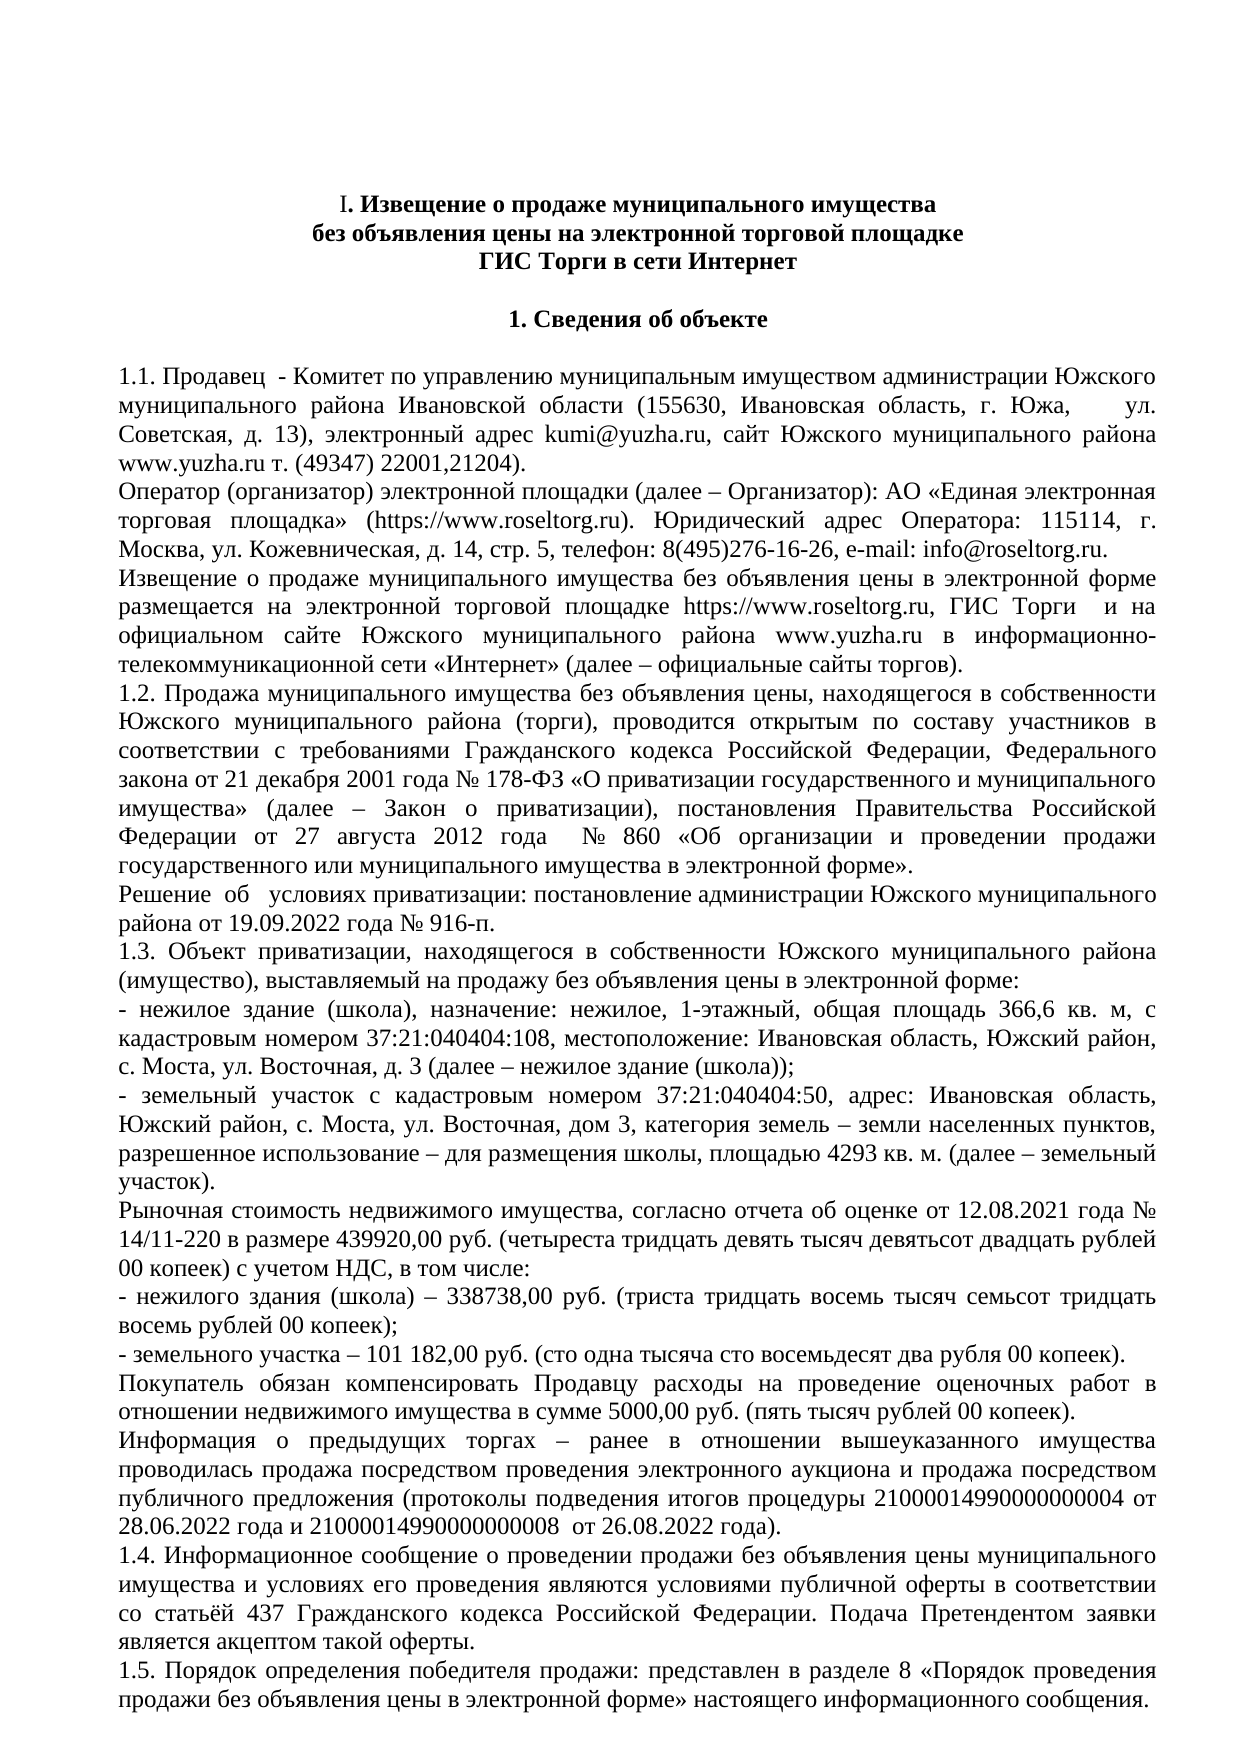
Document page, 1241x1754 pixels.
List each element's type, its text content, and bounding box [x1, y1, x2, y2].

text 1.5. Порядок определения победителя продажи: представлен в разделе 8 «Порядок проведения продажи без объявления цены в электронной форме» настоящего информационного сообщения. [118, 1655, 1157, 1713]
text Решение об условиях приватизации: постановление администрации Южского муниципального района от 19.09.2022 года № 916-п. [118, 879, 1157, 936]
text без объявления цены на электронной торговой площадке [118, 218, 1157, 246]
text Рыночная стоимость недвижимого имущества, согласно отчета об оценке от 12.08.2021 года № 14/11-220 в размере 439920,00 руб. (четыреста тридцать девять тысяч девятьсот двадцать рублей 00 копеек) с учетом НДС, в том числе: [118, 1195, 1157, 1281]
text - земельный участок с кадастровым номером 37:21:040404:50, адрес: Ивановская область, Южский район, с. Моста, ул. Восточная, дом 3, категория земель – земли населенных пунктов, разрешенное использование – для размещения школы, площадью 4293 кв. м. (далее – земельный участок). [118, 1080, 1157, 1195]
text I. Извещение о продаже муниципального имущества [118, 189, 1157, 218]
text Информация о предыдущих торгах – ранее в отношении вышеуказанного имущества проводилась продажа посредством проведения электронного аукциона и продажа посредством публичного предложения (протоколы подведения итогов процедуры 21000014990000000004 от 28.06.2022 года и 21000014990000000008 от 26.08.2022 года). [118, 1425, 1157, 1540]
text - нежилое здание (школа), назначение: нежилое, 1-этажный, общая площадь 366,6 кв. м, с кадастровым номером 37:21:040404:108, местоположение: Ивановская область, Южский район, с. Моста, ул. Восточная, д. 3 (далее – нежилое здание (школа)); [118, 994, 1157, 1080]
text 1. Сведения об объекте [118, 304, 1157, 333]
text 1.1. Продавец - Комитет по управлению муниципальным имуществом администрации Южского муниципального района Ивановской области (155630, Ивановская область, г. Южа, ул. Советская, д. 13), электронный адрес kumi@yuzha.ru, сайт Южского муниципального района www.yuzha.ru т. (49347) 22001,21204). [118, 361, 1157, 476]
text 1.4. Информационное сообщение о проведении продажи без объявления цены муниципального имущества и условиях его проведения являются условиями публичной оферты в соответствии со статьёй 437 Гражданского кодекса Российской Федерации. Подача Претендентом заявки является акцептом такой оферты. [118, 1540, 1157, 1655]
text 1.2. Продажа муниципального имущества без объявления цены, находящегося в собственности Южского муниципального района (торги), проводится открытым по составу участников в соответствии с требованиями Гражданского кодекса Российской Федерации, Федерального закона от 21 декабря 2001 года № 178-ФЗ «О приватизации государственного и муниципального имущества» (далее – Закон о приватизации), постановления Правительства Российской Федерации от 27 августа 2012 года № 860 «Об организации и проведении продажи государственного или муниципального имущества в электронной форме». [118, 678, 1157, 879]
text Оператор (организатор) электронной площадки (далее – Организатор): АО «Единая электронная торговая площадка» (https://www.roseltorg.ru). Юридический адрес Оператора: 115114, г. Москва, ул. Кожевническая, д. 14, стр. 5, телефон: 8(495)276-16-26, e-mail: info@roseltorg.ru. [118, 476, 1157, 563]
text - нежилого здания (школа) – 338738,00 руб. (триста тридцать восемь тысяч семьсот тридцать восемь рублей 00 копеек); [118, 1281, 1157, 1339]
text 1.3. Объект приватизации, находящегося в собственности Южского муниципального района (имущество), выставляемый на продажу без объявления цены в электронной форме: [118, 936, 1157, 994]
text ГИС Торги в сети Интернет [118, 246, 1157, 275]
text Покупатель обязан компенсировать Продавцу расходы на проведение оценочных работ в отношении недвижимого имущества в сумме 5000,00 руб. (пять тысяч рублей 00 копеек). [118, 1368, 1157, 1425]
text Извещение о продаже муниципального имущества без объявления цены в электронной форме размещается на электронной торговой площадке https://www.roseltorg.ru, ГИС Торги и на официальном сайте Южского муниципального района www.yuzha.ru в информационно-телекоммуникационной сети «Интернет» (далее – официальные сайты торгов). [118, 563, 1157, 678]
text - земельного участка – 101 182,00 руб. (сто одна тысяча сто восемьдесят два рубля 00 копеек). [118, 1339, 1157, 1368]
